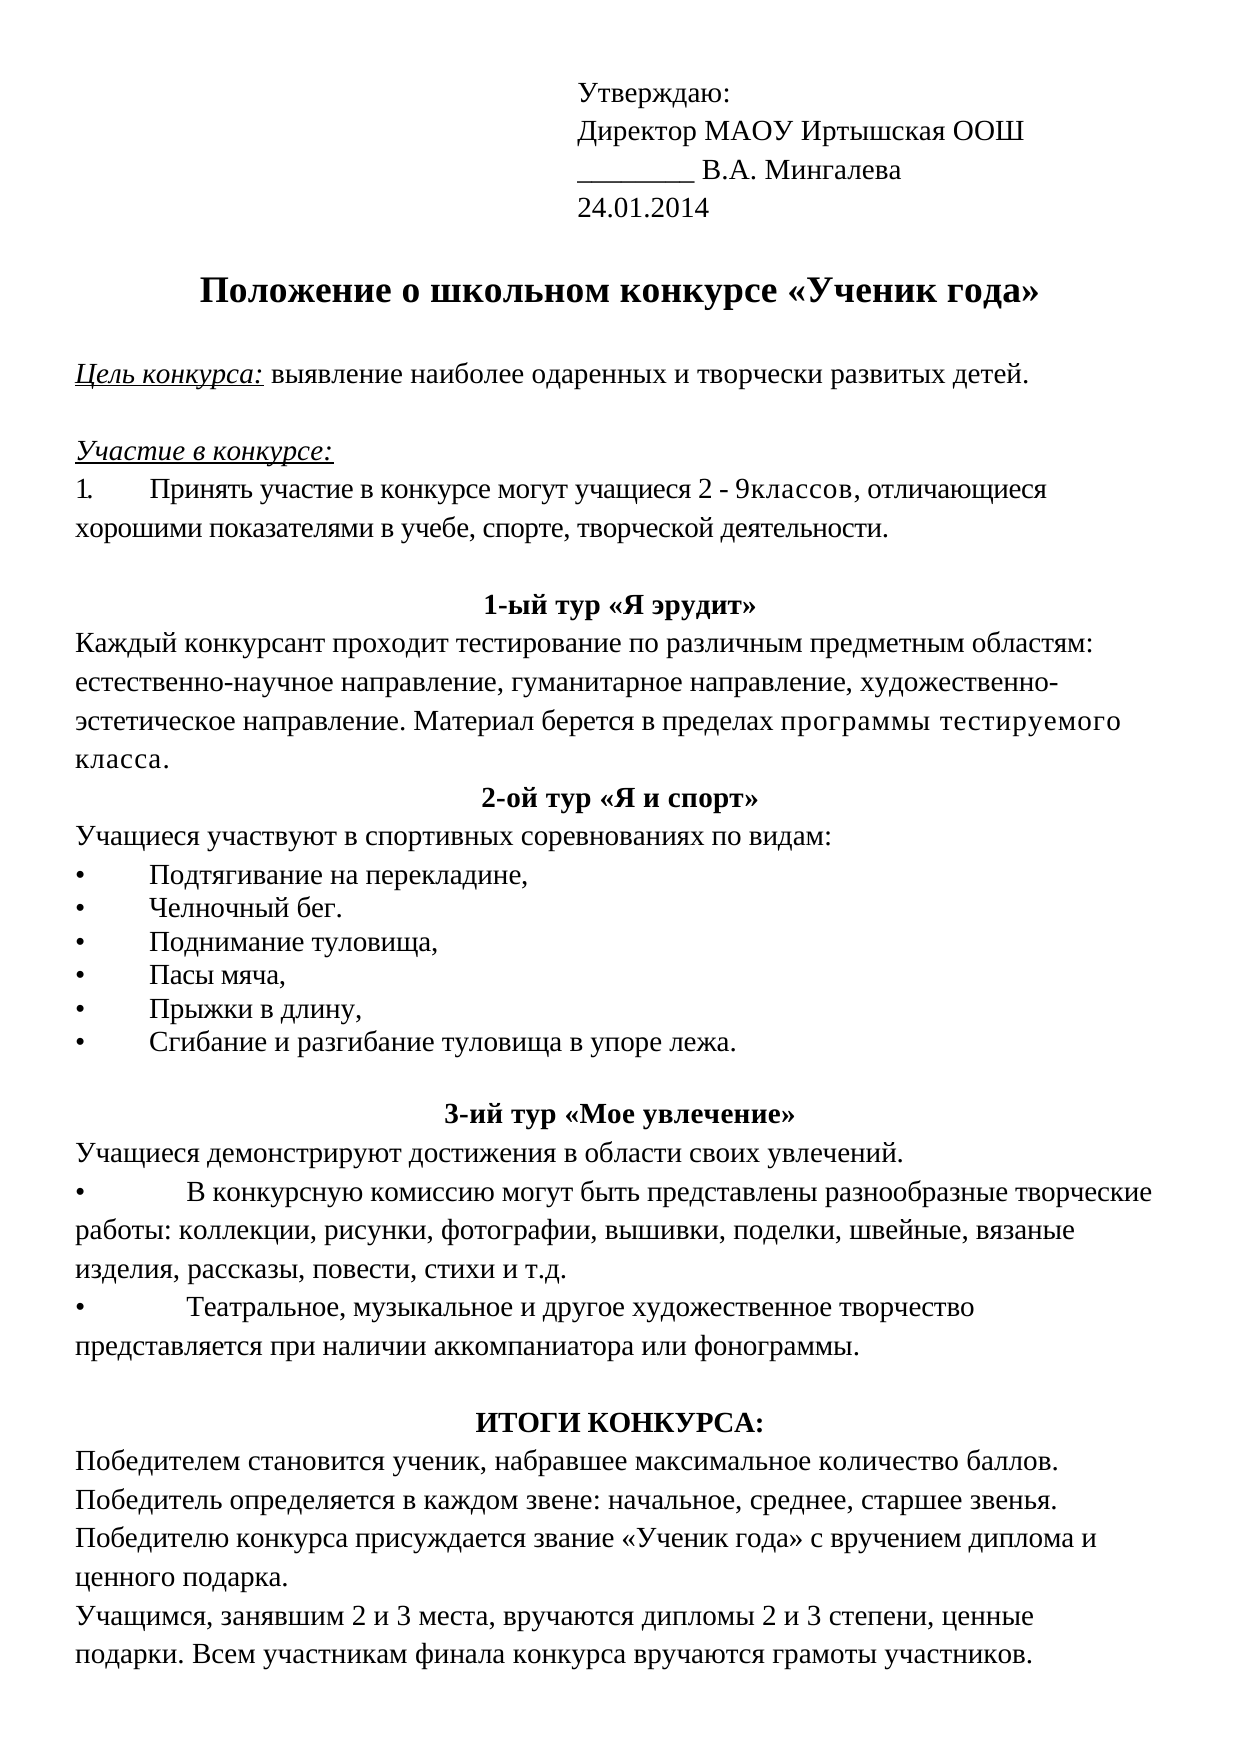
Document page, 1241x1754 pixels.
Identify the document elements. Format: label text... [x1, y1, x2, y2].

text Учащиеся демонстрируют достижения в области своих увлечений. [75, 1135, 1165, 1169]
text Учащимся, занявшим 2 и 3 места, вручаются дипломы 2 и 3 степени, ценные [75, 1598, 1165, 1631]
text 24.01.2014 [577, 191, 1165, 224]
text 2-ой тур «Я и спорт» [75, 780, 1165, 813]
text Утверждаю: [577, 75, 1165, 108]
text подарки. Всем участникам финала конкурса вручаются грамоты участников. [75, 1636, 1165, 1670]
text ________ В.А. Мингалева [577, 152, 1165, 186]
list Пасы мяча, [75, 957, 1165, 991]
text Учащиеся участвуют в спортивных соревнованиях по видам: [75, 818, 1165, 852]
list Поднимание туловища, [75, 924, 1165, 957]
text Цель конкурса: выявление наиболее одаренных и творчески развитых детей. [75, 356, 1165, 389]
list Театральное, музыкальное и другое художественное творчество представляется при наличии аккомпаниатора или фонограммы. [75, 1289, 1165, 1361]
text 1-ый тур «Я эрудит» [75, 587, 1165, 621]
text 3-ий тур «Мое увлечение» [75, 1097, 1165, 1130]
list Прыжки в длину, [75, 991, 1165, 1024]
text Директор МАОУ Иртышская ООШ [577, 113, 1165, 147]
list Сгибание и разгибание туловища в упоре лежа. [75, 1024, 1165, 1058]
list Челночный бег. [75, 890, 1165, 924]
text Участие в конкурсе: [75, 433, 1165, 466]
text Победителем становится ученик, набравшее максимальное количество баллов. Победитель определяется в каждом звене: начальное, среднее, старшее звенья. [75, 1443, 1165, 1516]
list Подтягивание на перекладине, [75, 857, 1165, 890]
text Каждый конкурсант проходит тестирование по различным предметным областям: естественно-научное направление, гуманитарное направление, художественно-эстетическое направление. Материал берется в пределах программы тестируемого класса. [75, 626, 1165, 775]
text Положение о школьном конкурсе «Ученик года» [75, 268, 1165, 311]
text ИТОГИ КОНКУРСА: [75, 1405, 1165, 1438]
list В конкурсную комиссию могут быть представлены разнообразные творческие работы: коллекции, рисунки, фотографии, вышивки, поделки, швейные, вязаные изделия, рассказы, повести, стихи и т.д. [75, 1174, 1165, 1284]
text Победителю конкурса присуждается звание «Ученик года» с вручением диплома и ценного подарка. [75, 1521, 1165, 1593]
list Принять участие в конкурсе могут учащиеся 2 - 9классов, отличающиеся хорошими показателями в учебе, спорте, творческой деятельности. [75, 471, 1165, 543]
